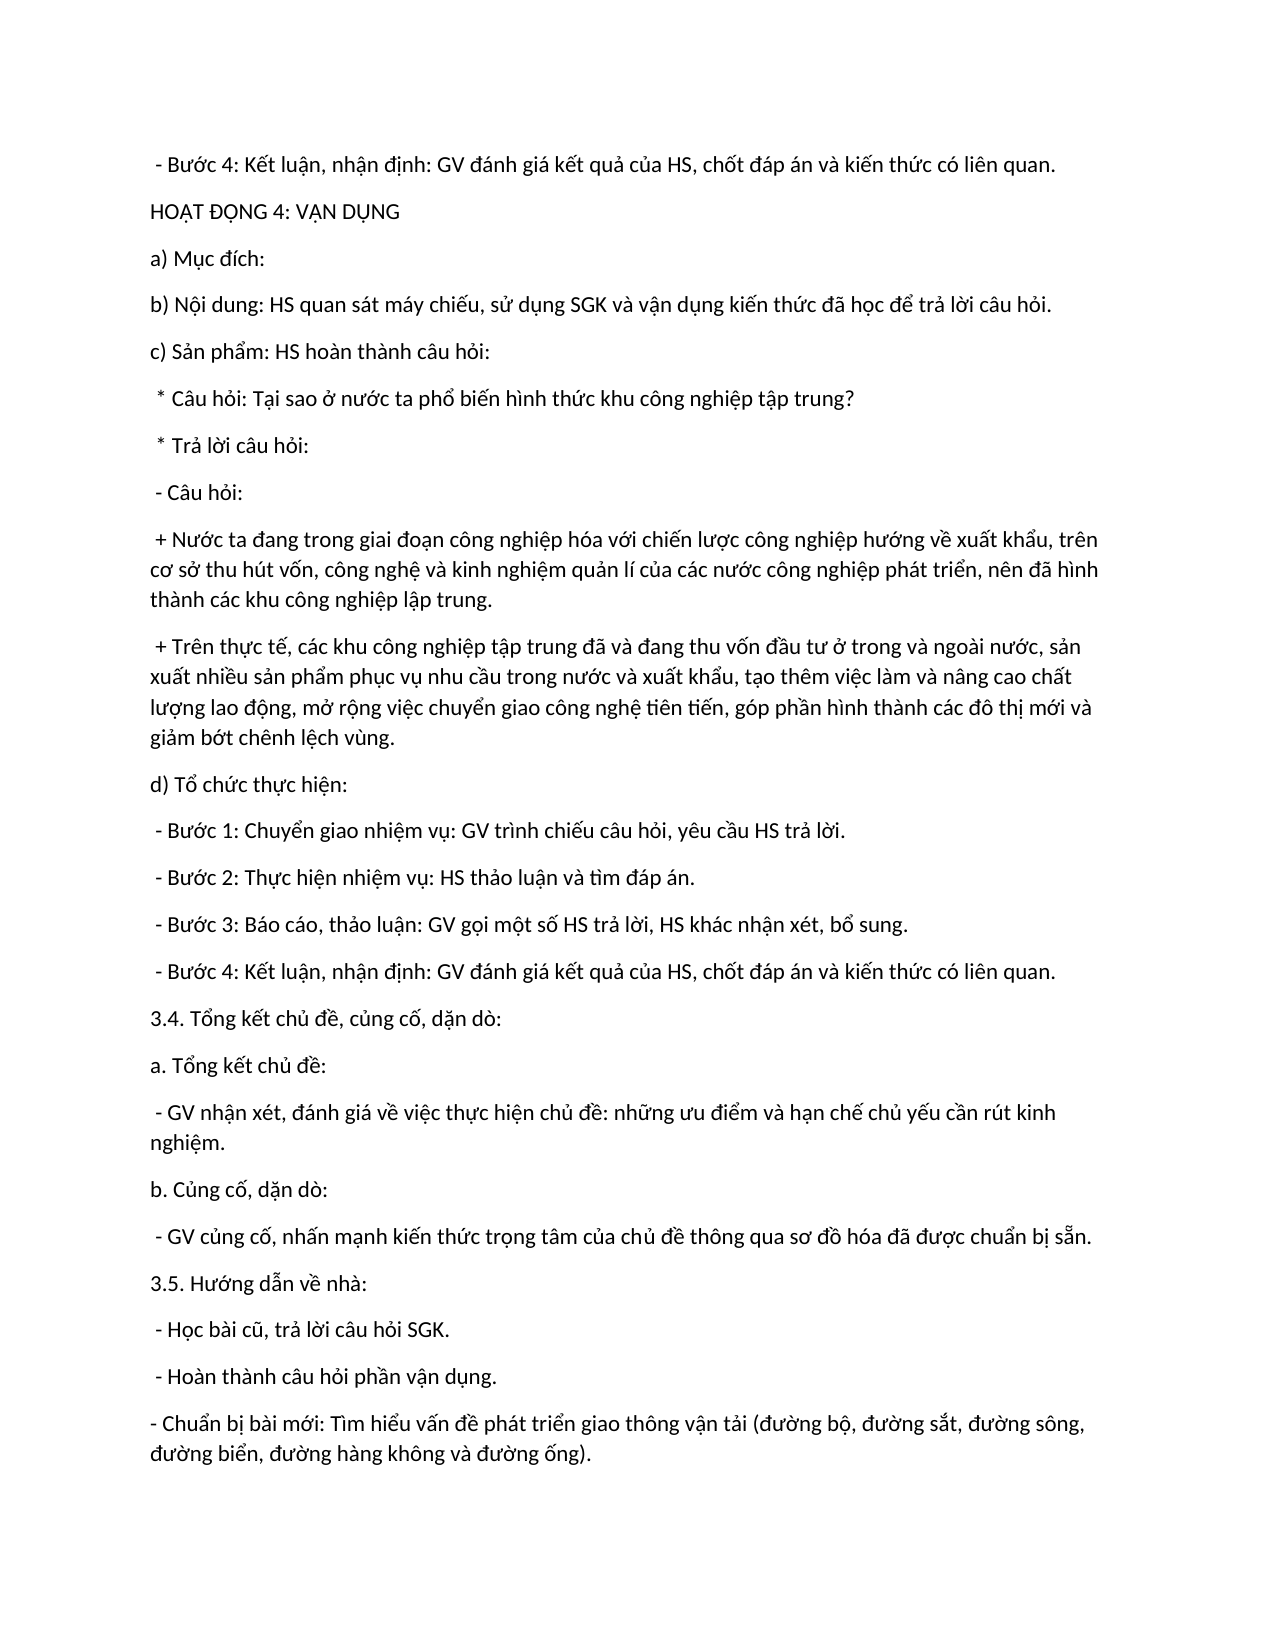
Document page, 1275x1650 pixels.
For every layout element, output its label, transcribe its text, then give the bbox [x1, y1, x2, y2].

text - GV củng cố, nhấn mạnh kiến thức trọng tâm của chủ đề thông qua sơ đồ hóa đã được chuẩn bị sẵn. [150, 1222, 1125, 1250]
text - Hoàn thành câu hỏi phần vận dụng. [150, 1362, 1125, 1391]
text - Học bài cũ, trả lời câu hỏi SGK. [150, 1316, 1125, 1344]
text - Bước 4: Kết luận, nhận định: GV đánh giá kết quả của HS, chốt đáp án và kiến thức có liên quan. [150, 150, 1125, 178]
text a) Mục đích: [150, 244, 1125, 272]
text d) Tổ chức thực hiện: [150, 770, 1125, 798]
text c) Sản phẩm: HS hoàn thành câu hỏi: [150, 337, 1125, 366]
text + Nước ta đang trong giai đoạn công nghiệp hóa với chiến lược công nghiệp hướng về xuất khẩu, trên cơ sở thu hút vốn, công nghệ và kinh nghiệm quản lí của các nước công nghiệp phát triển, nên đã hình thành các khu công nghiệp lập trung. [150, 525, 1125, 613]
text - Câu hỏi: [150, 478, 1125, 506]
text - Bước 2: Thực hiện nhiệm vụ: HS thảo luận và tìm đáp án. [150, 863, 1125, 892]
text 3.4. Tổng kết chủ đề, củng cố, dặn dò: [150, 1004, 1125, 1032]
text - GV nhận xét, đánh giá về việc thực hiện chủ đề: những ưu điểm và hạn chế chủ yếu cần rút kinh nghiệm. [150, 1098, 1125, 1156]
text - Chuẩn bị bài mới: Tìm hiểu vấn đề phát triển giao thông vận tải (đường bộ, đường sắt, đường sông, đường biển, đường hàng không và đường ống). [150, 1409, 1125, 1468]
text HOẠT ĐỘNG 4: VẬN DỤNG [150, 197, 1125, 225]
text + Trên thực tế, các khu công nghiệp tập trung đã và đang thu vốn đầu tư ở trong và ngoài nước, sản xuất nhiều sản phẩm phục vụ nhu cầu trong nước và xuất khẩu, tạo thêm việc làm và nâng cao chất lượng lao động, mở rộng việc chuyển giao công nghệ tiên tiến, góp phần hình thành các đô thị mới và giảm bớt chênh lệch vùng. [150, 632, 1125, 751]
text a. Tổng kết chủ đề: [150, 1051, 1125, 1079]
text - Bước 4: Kết luận, nhận định: GV đánh giá kết quả của HS, chốt đáp án và kiến thức có liên quan. [150, 957, 1125, 985]
text 3.5. Hướng dẫn về nhà: [150, 1269, 1125, 1297]
text * Câu hỏi: Tại sao ở nước ta phổ biến hình thức khu công nghiệp tập trung? [150, 384, 1125, 412]
text * Trả lời câu hỏi: [150, 431, 1125, 459]
text - Bước 1: Chuyển giao nhiệm vụ: GV trình chiếu câu hỏi, yêu cầu HS trả lời. [150, 817, 1125, 845]
text b) Nội dung: HS quan sát máy chiếu, sử dụng SGK và vận dụng kiến thức đã học để trả lời câu hỏi. [150, 291, 1125, 319]
text - Bước 3: Báo cáo, thảo luận: GV gọi một số HS trả lời, HS khác nhận xét, bổ sung. [150, 910, 1125, 938]
text b. Củng cố, dặn dò: [150, 1175, 1125, 1203]
